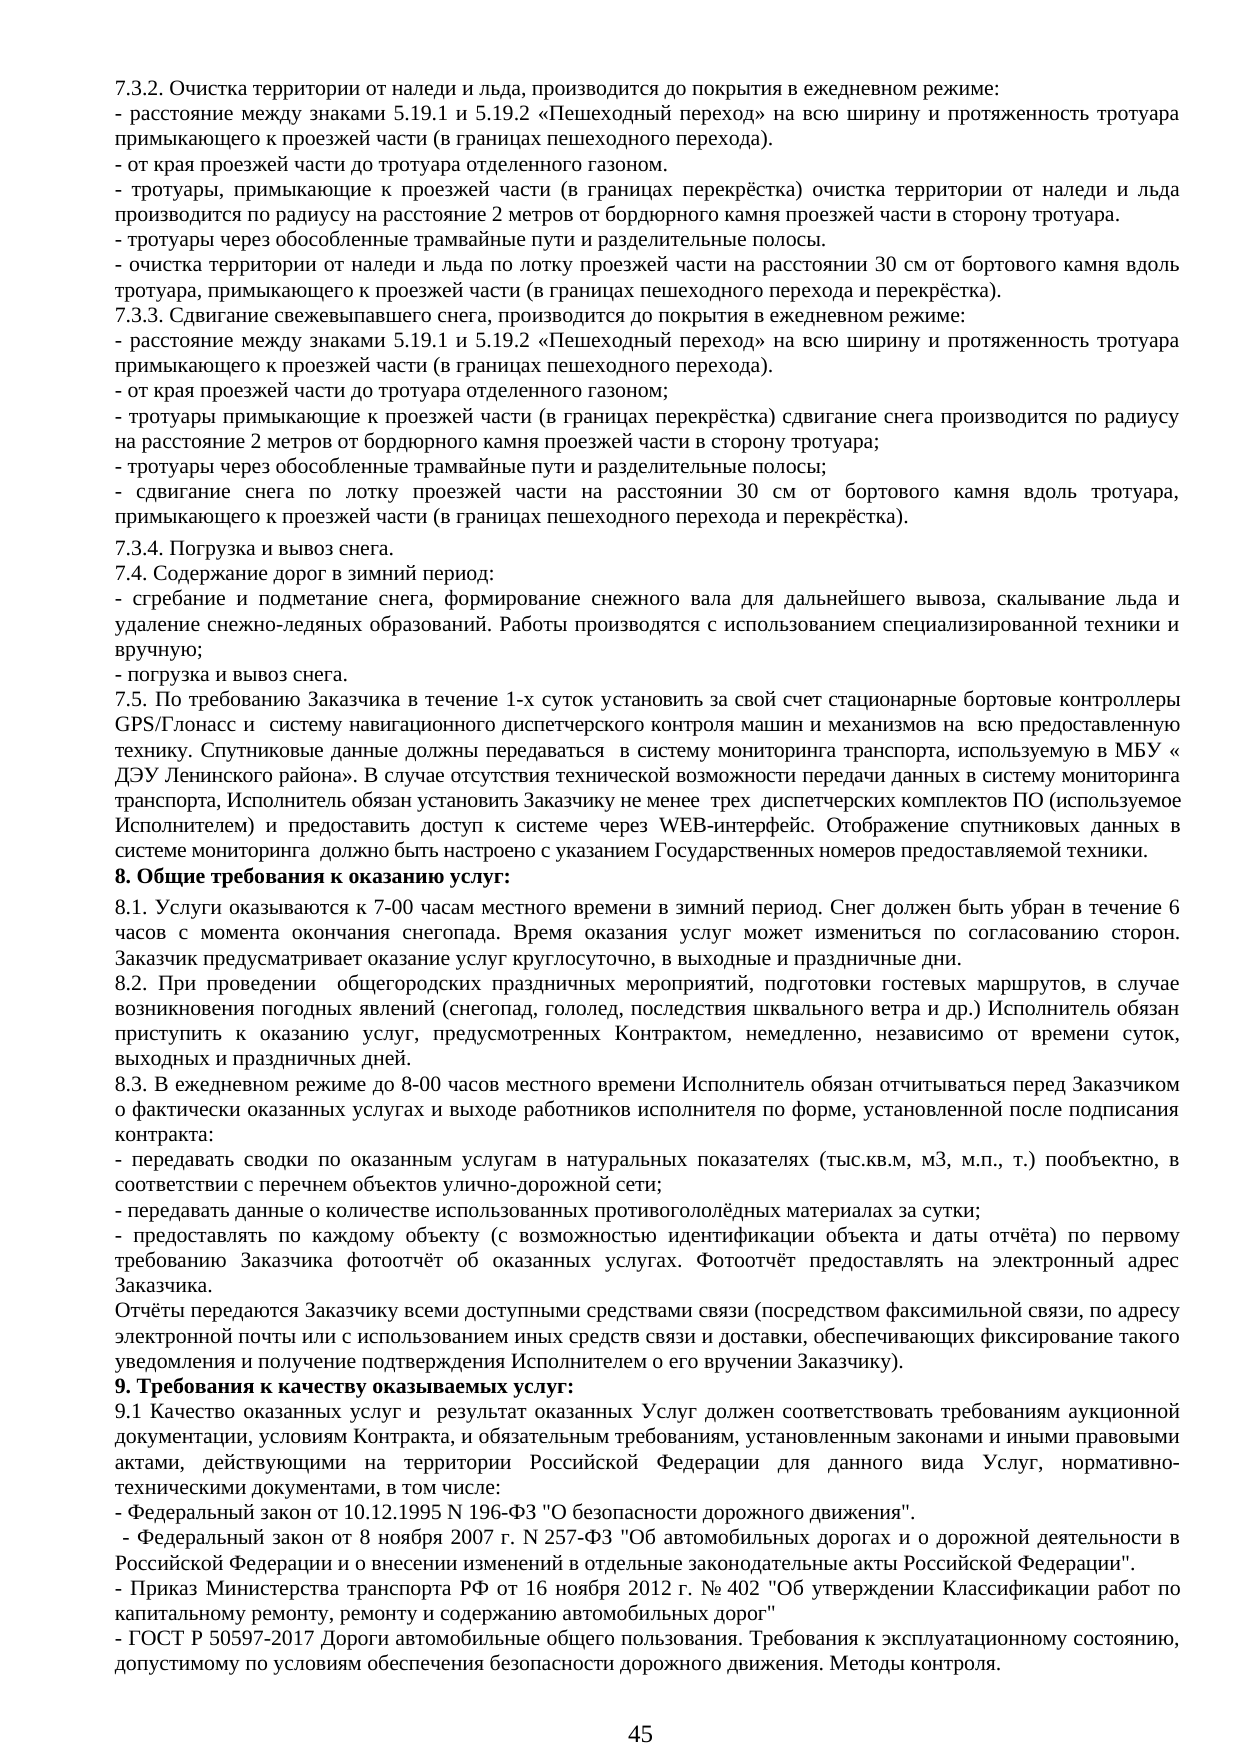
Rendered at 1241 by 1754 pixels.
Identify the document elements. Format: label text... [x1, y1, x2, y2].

text - тротуары через обособленные трамвайные пути и разделительные полосы. [114, 226, 1181, 251]
text - от края проезжей части до тротуара отделенного газоном. [114, 151, 1181, 176]
text - Приказ Министерства транспорта РФ от 16 ноября . № 402 "Об утверждении Классификации работ по капитальному ремонту, ремонту и содержанию автомобильных дорог" [114, 1575, 1181, 1625]
text - очистка территории от наледи и льда по лотку проезжей части на расстоянии 30 см от бортового камня вдоль тротуара, примыкающего к проезжей части (в границах пешеходного перехода и перекрёстка). [114, 251, 1181, 302]
text - сгребание и подметание снега, формирование снежного вала для дальнейшего вывоза, скалывание льда и удаление снежно-ледяных образований. Работы производятся с использованием специализированной техники и вручную; [114, 585, 1181, 661]
text - тротуары, примыкающие к проезжей части (в границах перекрёстка) очистка территории от наледи и льда производится по радиусу на расстояние 2 метров от бордюрного камня проезжей части в сторону тротуара. [114, 176, 1181, 226]
text 7.3.3. Сдвигание свежевыпавшего снега, производится до покрытия в ежедневном режиме: [114, 302, 1181, 327]
text - тротуары через обособленные трамвайные пути и разделительные полосы; [114, 453, 1181, 478]
text 8.2. При проведении общегородских праздничных мероприятий, подготовки гостевых маршрутов, в случае возникновения погодных явлений (снегопад, гололед, последствия шквального ветра и др.) Исполнитель обязан приступить к оказанию услуг, предусмотренных Контрактом, немедленно, независимо от времени суток, выходных и праздничных дней. [114, 970, 1181, 1071]
text - передавать данные о количестве использованных противогололёдных материалах за сутки; [114, 1197, 1181, 1222]
text 8. Общие требования к оказанию услуг: [114, 863, 1181, 888]
text 7.5. По требованию Заказчика в течение 1-х суток установить за свой счет стационарные бортовые контроллеры GPS/Глонасс и систему навигационного диспетчерского контроля машин и механизмов на всю предоставленную технику. Спутниковые данные должны передаваться в систему мониторинга транспорта, используемую в МБУ « ДЭУ Ленинского района». В случае отсутствия технической возможности передачи данных в систему мониторинга транспорта, Исполнитель обязан установить Заказчику не менее трех диспетчерских комплектов ПО (используемое Исполнителем) и предоставить доступ к системе через WEB-интерфейс. Отображение спутниковых данных в системе мониторинга должно быть настроено с указанием Государственных номеров предоставляемой техники. [114, 686, 1181, 863]
text - погрузка и вывоз снега. [114, 661, 1181, 686]
text - тротуары примыкающие к проезжей части (в границах перекрёстка) сдвигание снега производится по радиусу на расстояние 2 метров от бордюрного камня проезжей части в сторону тротуара; [114, 403, 1181, 453]
text - ГОСТ Р 50597-2017 Дороги автомобильные общего пользования. Требования к эксплуатационному состоянию, допустимому по условиям обеспечения безопасности дорожного движения. Методы контроля. [114, 1625, 1181, 1676]
list - Федеральный закон от 10.12.1995 N 196-ФЗ "О безопасности дорожного движения". [114, 1499, 1181, 1524]
text 8.3. В ежедневном режиме до 8-00 часов местного времени Исполнитель обязан отчитываться перед Заказчиком о фактически оказанных услугах и выходе работников исполнителя по форме, установленной после подписания контракта: [114, 1071, 1181, 1146]
text - сдвигание снега по лотку проезжей части на расстоянии 30 см от бортового камня вдоль тротуара, примыкающего к проезжей части (в границах пешеходного перехода и перекрёстка). [114, 478, 1181, 529]
text 7.3.4. Погрузка и вывоз снега. [114, 535, 1181, 560]
text 7.4. Содержание дорог в зимний период: [114, 560, 1181, 585]
text Отчёты передаются Заказчику всеми доступными средствами связи (посредством факсимильной связи, по адресу электронной почты или с использованием иных средств связи и доставки, обеспечивающих фиксирование такого уведомления и получение подтверждения Исполнителем о его вручении Заказчику). [114, 1297, 1181, 1373]
text 7.3.2. Очистка территории от наледи и льда, производится до покрытия в ежедневном режиме: [114, 75, 1181, 100]
text 8.1. Услуги оказываются к 7-00 часам местного времени в зимний период. Снег должен быть убран в течение 6 часов с момента окончания снегопада. Время оказания услуг может измениться по согласованию сторон. Заказчик предусматривает оказание услуг круглосуточно, в выходные и праздничные дни. [114, 894, 1181, 970]
text - предоставлять по каждому объекту (с возможностью идентификации объекта и даты отчёта) по первому требованию Заказчика фотоотчёт об оказанных услугах. Фотоотчёт предоставлять на электронный адрес Заказчика. [114, 1222, 1181, 1297]
list - Федеральный закон от 8 ноября . N 257-ФЗ "Об автомобильных дорогах и о дорожной деятельности в Российской Федерации и о внесении изменений в отдельные законодательные акты Российской Федерации". [114, 1524, 1181, 1575]
subtitle 9. Требования к качеству оказываемых услуг: [114, 1373, 1181, 1398]
text 9.1 Качество оказанных услуг и результат оказанных Услуг должен соответствовать требованиям аукционной документации, условиям Контракта, и обязательным требованиям, установленным законами и иными правовыми актами, действующими на территории Российской Федерации для данного вида Услуг, нормативно-техническими документами, в том числе: [114, 1398, 1181, 1499]
text - передавать сводки по оказанным услугам в натуральных показателях (тыс.кв.м, м3, м.п., т.) пообъектно, в соответствии с перечнем объектов улично-дорожной сети; [114, 1146, 1181, 1197]
text - от края проезжей части до тротуара отделенного газоном; [114, 377, 1181, 403]
